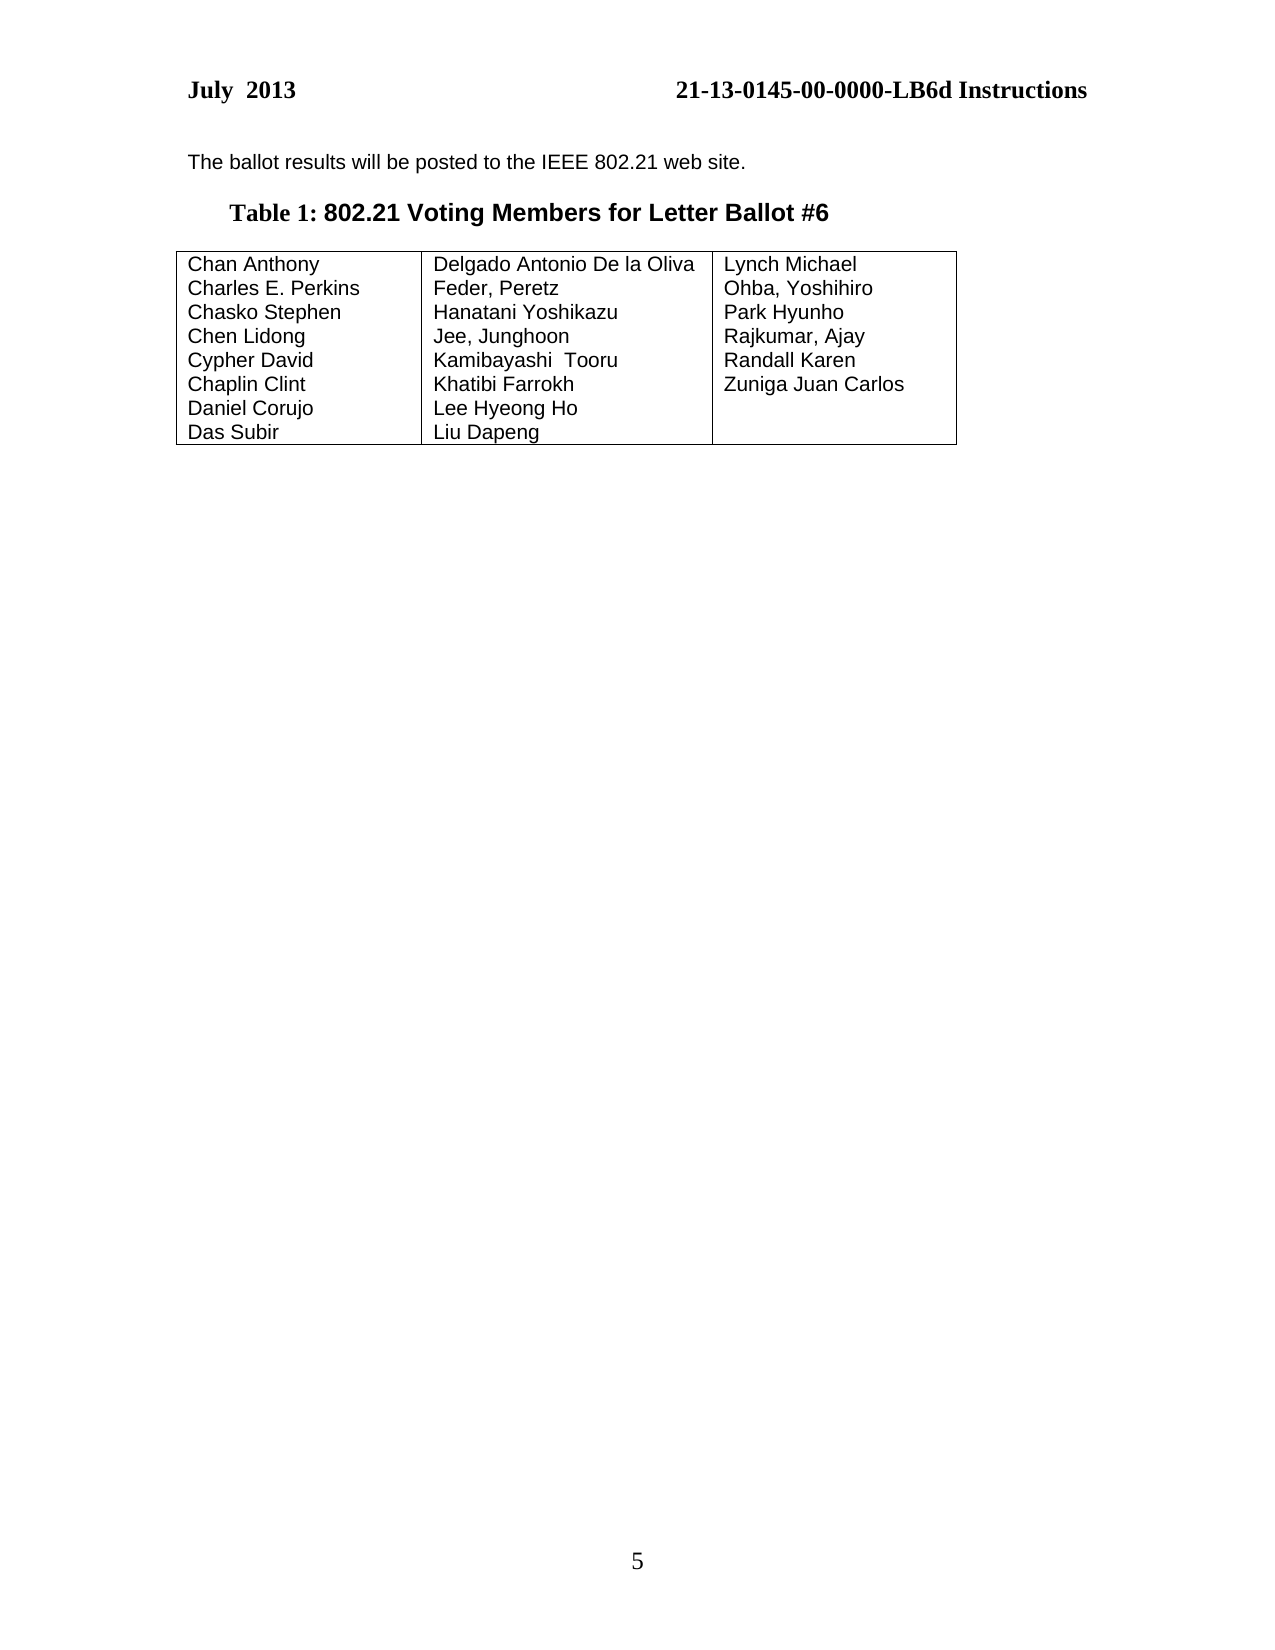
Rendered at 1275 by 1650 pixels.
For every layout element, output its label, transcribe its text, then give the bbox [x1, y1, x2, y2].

text The ballot results will be posted to the IEEE 802.21 web site. [187, 150, 1087, 174]
table_header Chan Anthony Charles E. Perkins Chasko Stephen Chen Lidong Cypher David Chaplin Clint Daniel Corujo Das Subir [177, 252, 421, 443]
text Table 1: 802.21 Voting Members for Letter Ballot #6 [187, 198, 1087, 227]
table_header Delgado Antonio De la Oliva Feder, Peretz Hanatani Yoshikazu Jee, Junghoon Kamibayashi Tooru Khatibi Farrokh Lee Hyeong Ho Liu Dapeng [422, 252, 712, 443]
table_header Lynch Michael Ohba, Yoshihiro Park Hyunho Rajkumar, Ajay Randall Karen Zuniga Juan Carlos [713, 252, 956, 443]
